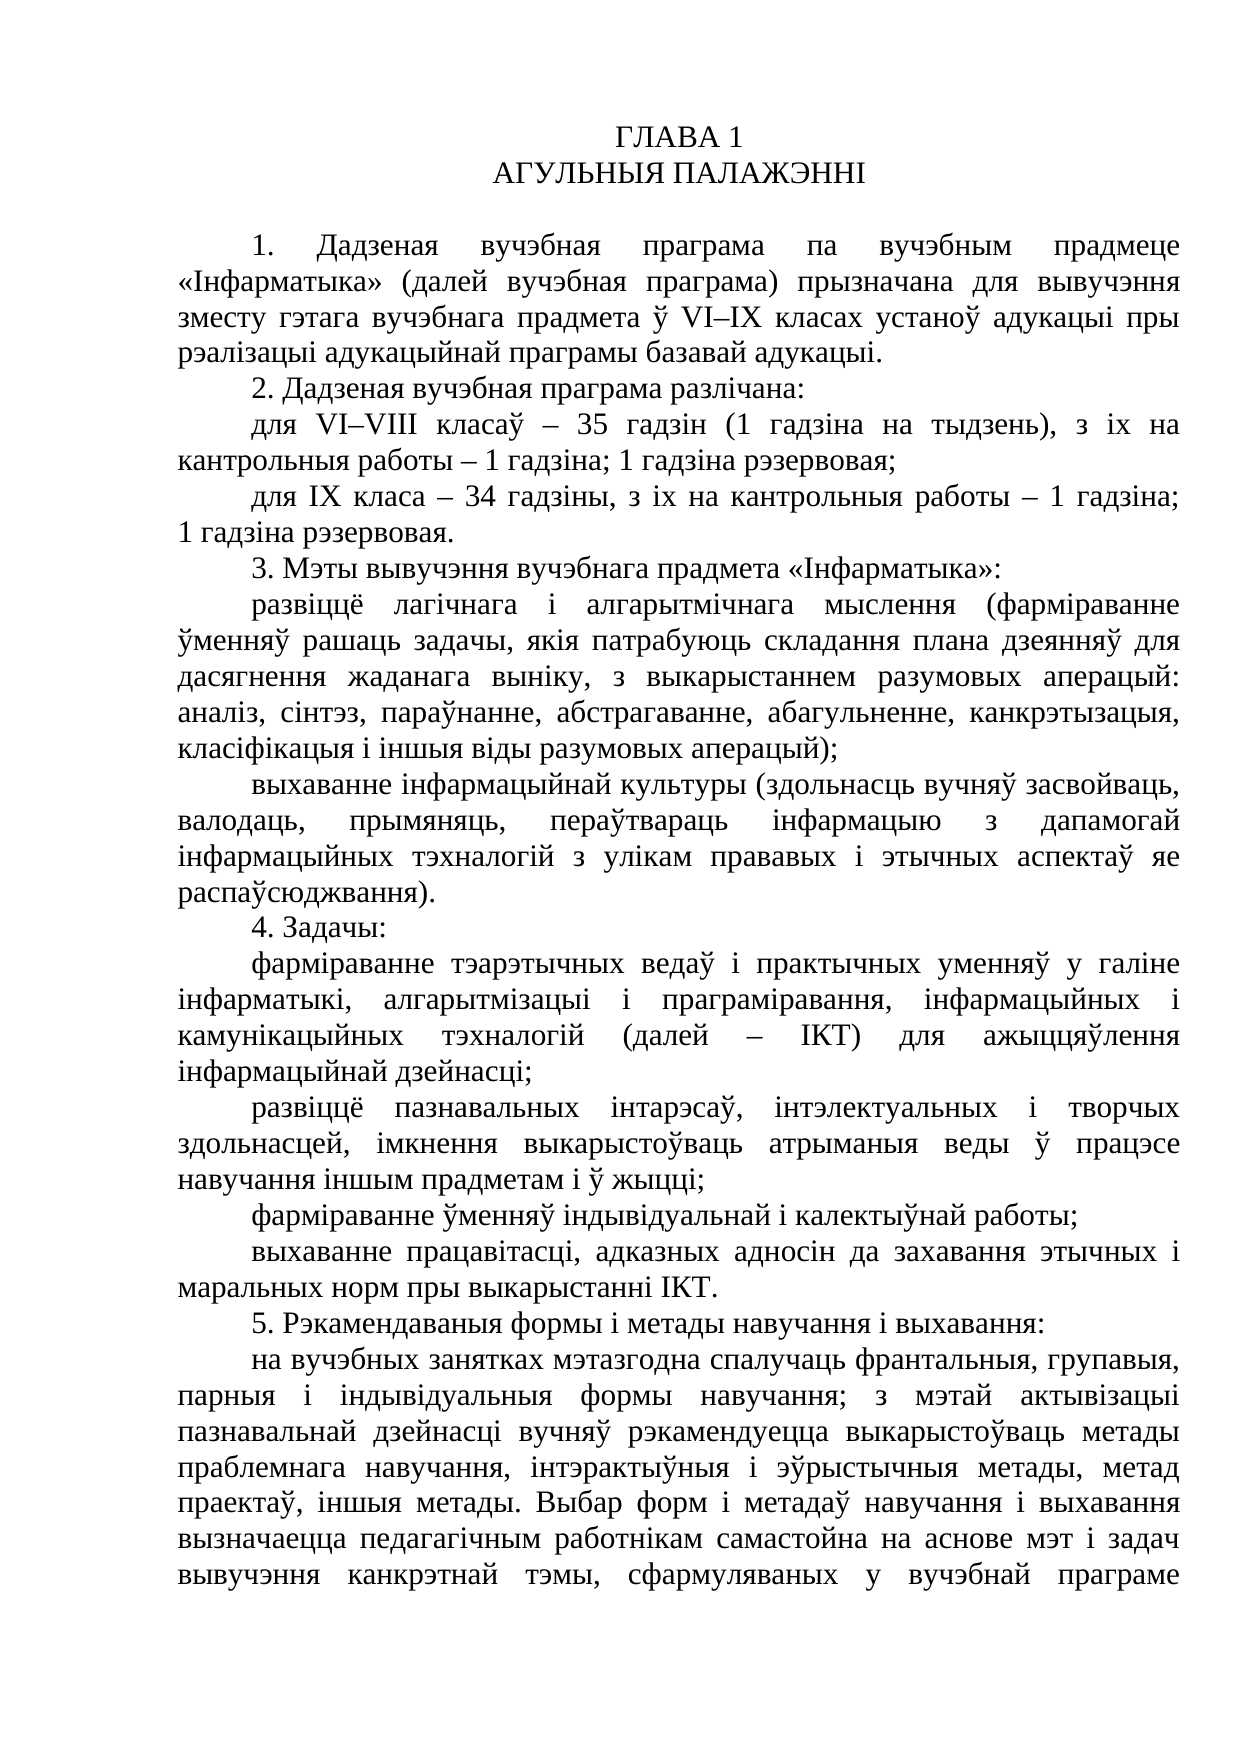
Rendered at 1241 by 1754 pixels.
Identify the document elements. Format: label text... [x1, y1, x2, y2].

text фарміраванне тэарэтычных ведаў і практычных уменняў у галіне інфарматыкі, алгарытмізацыі і праграміравання, інфармацыйных і камунікацыйных тэхналогій (далей – ІКТ) для ажыццяўлення інфармацыйнай дзейнасці; [177, 945, 1181, 1088]
text АГУЛЬНЫЯ ПАЛАЖЭННІ [177, 154, 1181, 190]
text развіццё лагічнага і алгарытмічнага мыслення (фарміраванне ўменняў рашаць задачы, якія патрабуюць складання плана дзеянняў для дасягнення жаданага выніку, з выкарыстаннем разумовых аперацый: аналіз, сінтэз, параўнанне, абстрагаванне, абагульненне, канкрэтызацыя, класіфікацыя і іншыя віды разумовых аперацый); [177, 585, 1181, 765]
text фарміраванне ўменняў індывідуальнай і калектыўнай работы; [177, 1196, 1181, 1232]
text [177, 1340, 1181, 1592]
text 2. Дадзеная вучэбная праграма разлічана: [177, 370, 1181, 406]
text выхаванне інфармацыйнай культуры (здольнасць вучняў засвойваць, валодаць, прымяняць, пераўтвараць інфармацыю з дапамогай інфармацыйных тэхналогій з улікам прававых і этычных аспектаў яе распаўсюджвання). [177, 765, 1181, 909]
text развіццё пазнавальных інтарэсаў, інтэлектуальных і творчых здольнасцей, імкнення выкарыстоўваць атрыманыя веды ў працэсе навучання іншым прадметам і ў жыцці; [177, 1088, 1181, 1196]
text для VI–VIII класаў – 35 гадзін (1 гадзіна на тыдзень), з іх на кантрольныя работы – 1 гадзіна; 1 гадзіна рэзервовая; [177, 406, 1181, 477]
text ГЛАВА 1 [177, 118, 1181, 154]
text 1. Дадзеная вучэбная праграма па вучэбным прадмеце «Інфарматыка» (далей вучэбная праграма) прызначана для вывучэння зместу гэтага вучэбнага прадмета ў VI–IX класах устаноў адукацыі пры рэалізацыі адукацыйнай праграмы базавай адукацыі. [177, 226, 1181, 370]
text 5. Рэкамендаваныя формы і метады навучання і выхавання: [177, 1304, 1181, 1340]
text для IX класа – 34 гадзіны, з іх на кантрольныя работы – 1 гадзіна; 1 гадзіна рэзервовая. [177, 477, 1181, 549]
text выхаванне працавітасці, адказных адносін да захавання этычных і маральных норм пры выкарыстанні ІКТ. [177, 1232, 1181, 1304]
text 4. Задачы: [177, 909, 1181, 945]
text 3. Мэты вывучэння вучэбнага прадмета «Інфарматыка»: [177, 549, 1181, 585]
